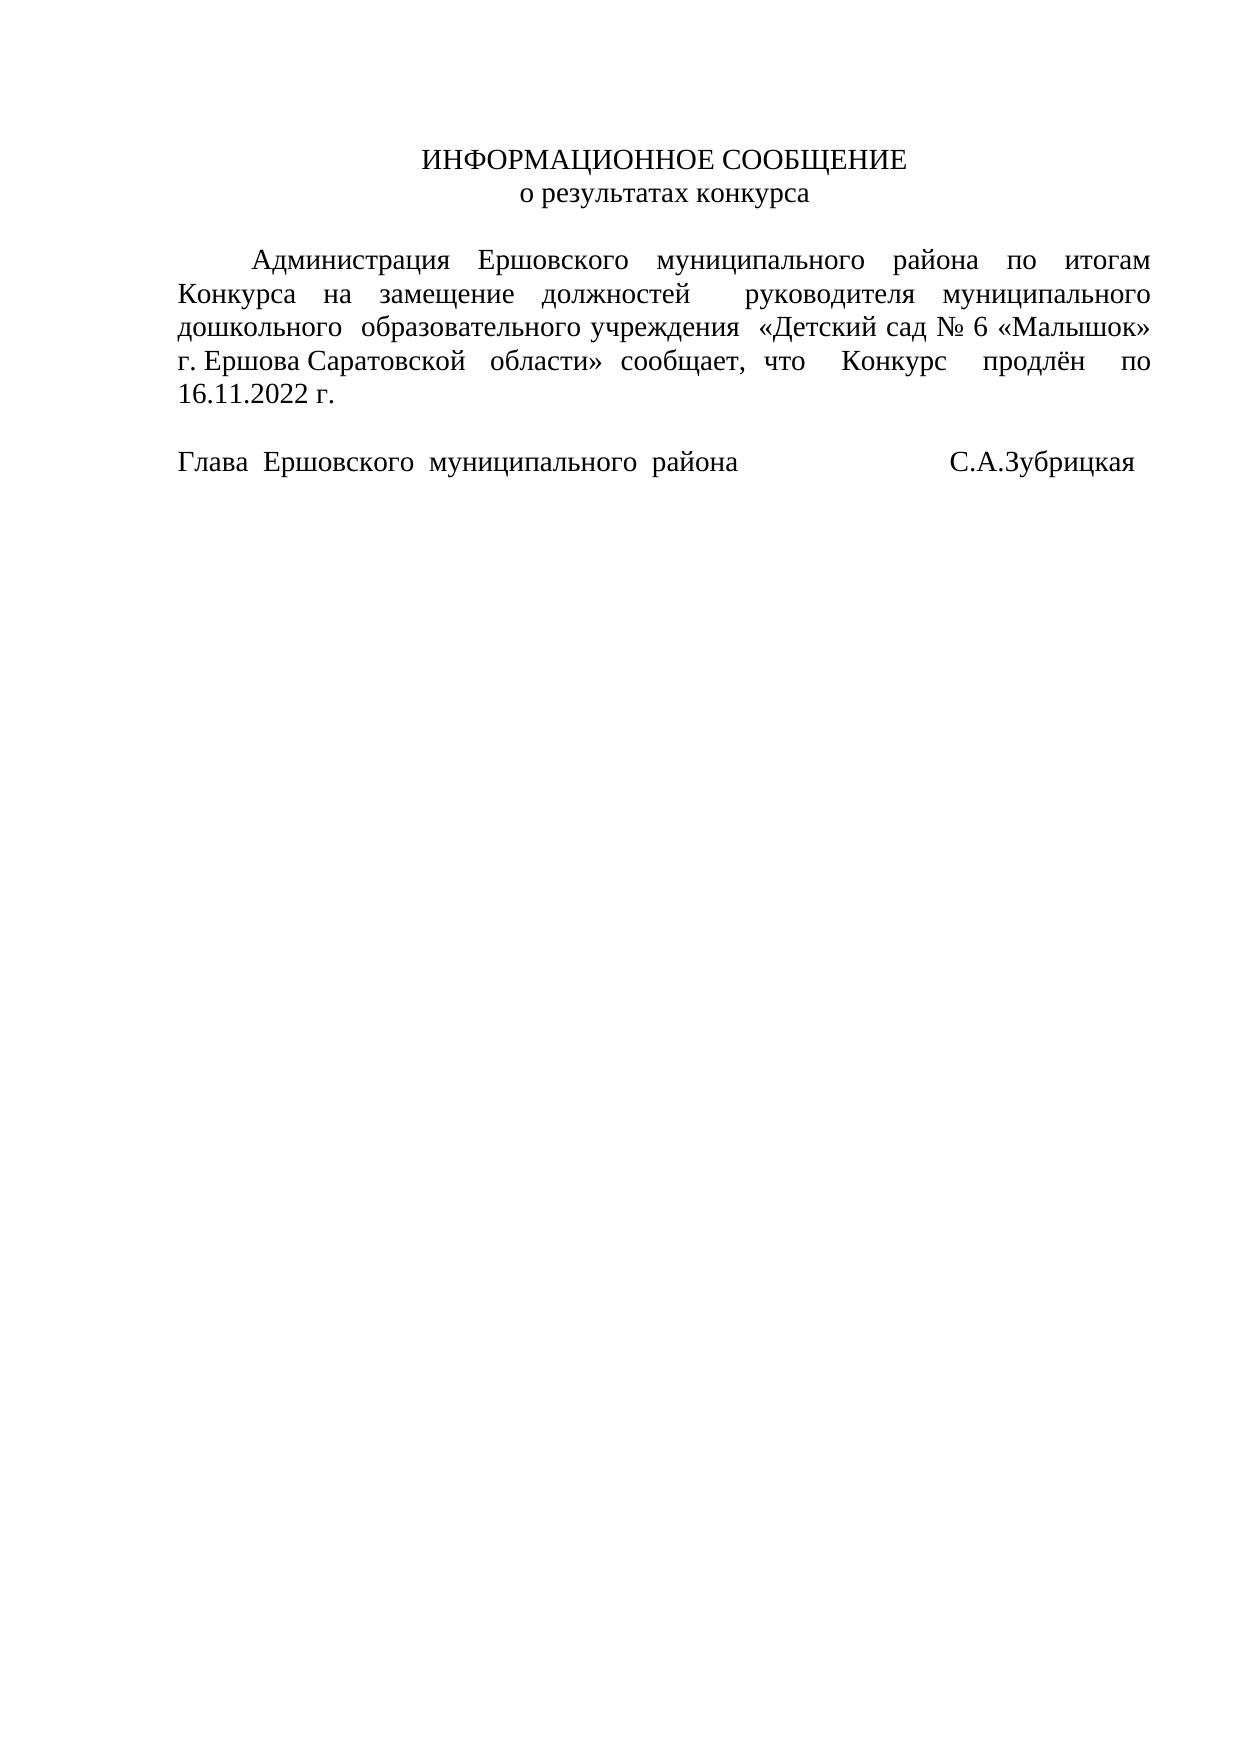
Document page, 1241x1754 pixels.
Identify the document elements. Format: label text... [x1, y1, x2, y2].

text ИНФОРМАЦИОННОЕ СООБЩЕНИЕ [177, 142, 1152, 175]
text Администрация Ершовского муниципального района по итогам Конкурса на замещение должностей руководителя муниципального дошкольного образовательного учреждения «Детский сад № 6 «Малышок» г. Ершова Саратовской области» сообщает, что Конкурс продлён по 16.11.2022 г. [177, 242, 1152, 410]
text Глава Ершовского муниципального района С.А.Зубрицкая [177, 444, 1152, 477]
text о результатах конкурса [177, 175, 1152, 209]
